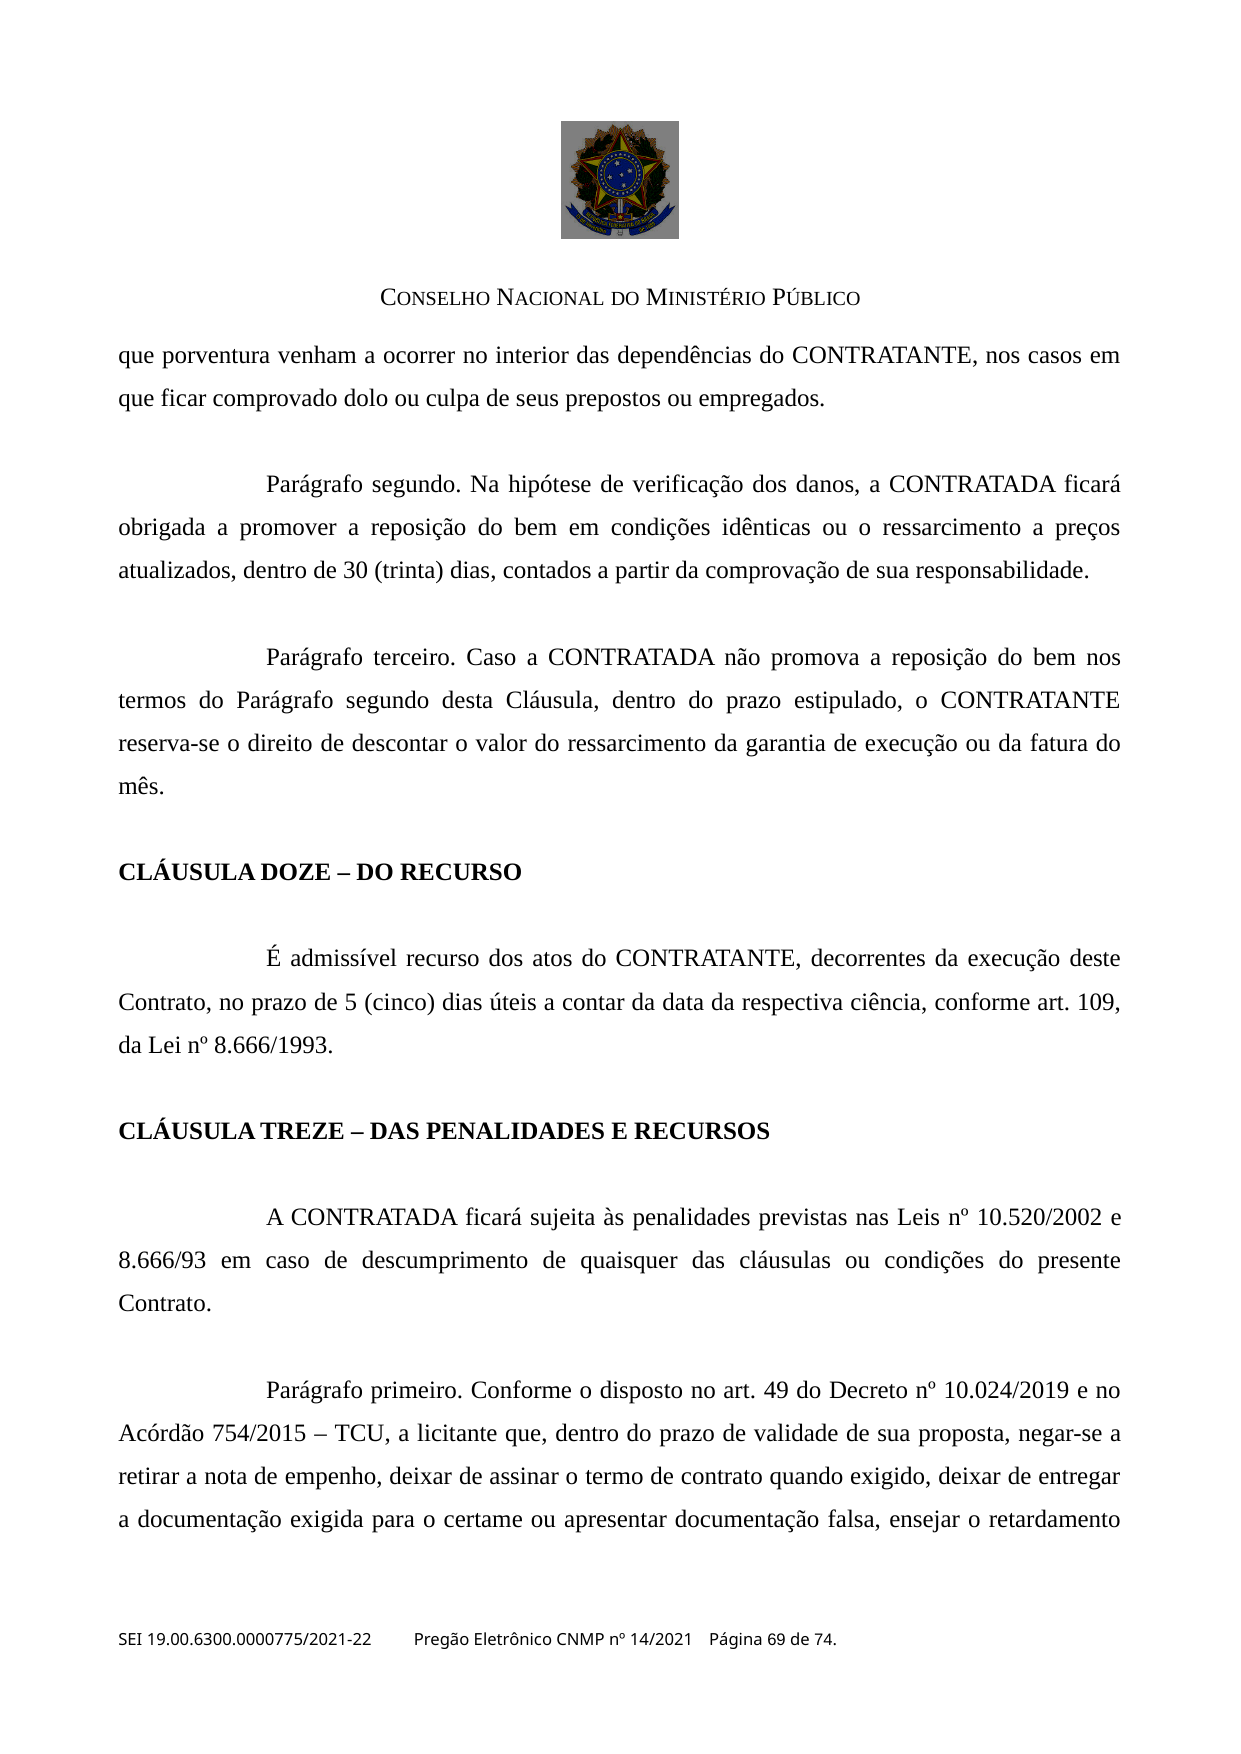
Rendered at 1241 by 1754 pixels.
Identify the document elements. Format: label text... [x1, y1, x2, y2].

text É admissível recurso dos atos do CONTRATANTE, decorrentes da execução deste Contrato, no prazo de 5 (cinco) dias úteis a contar da data da respectiva ciência, conforme art. 109, da Lei nº 8.666/1993. [118, 943, 1122, 1058]
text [118, 340, 1122, 412]
text CLÁUSULA DOZE – DO RECURSO [118, 857, 1122, 886]
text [118, 1375, 1122, 1533]
text CLÁUSULA TREZE – DAS PENALIDADES E RECURSOS [118, 1116, 1122, 1145]
text Parágrafo segundo. Na hipótese de verificação dos danos, a CONTRATADA ficará obrigada a promover a reposição do bem em condições idênticas ou o ressarcimento a preços atualizados, dentro de 30 (trinta) dias, contados a partir da comprovação de sua responsabilidade. [118, 469, 1122, 584]
text Parágrafo terceiro. Caso a CONTRATADA não promova a reposição do bem nos termos do Parágrafo segundo desta Cláusula, dentro do prazo estipulado, o CONTRATANTE reserva-se o direito de descontar o valor do ressarcimento da garantia de execução ou da fatura do mês. [118, 642, 1122, 800]
text A CONTRATADA ficará sujeita às penalidades previstas nas Leis nº 10.520/2002 e 8.666/93 em caso de descumprimento de quaisquer das cláusulas ou condições do presente Contrato. [118, 1202, 1122, 1317]
